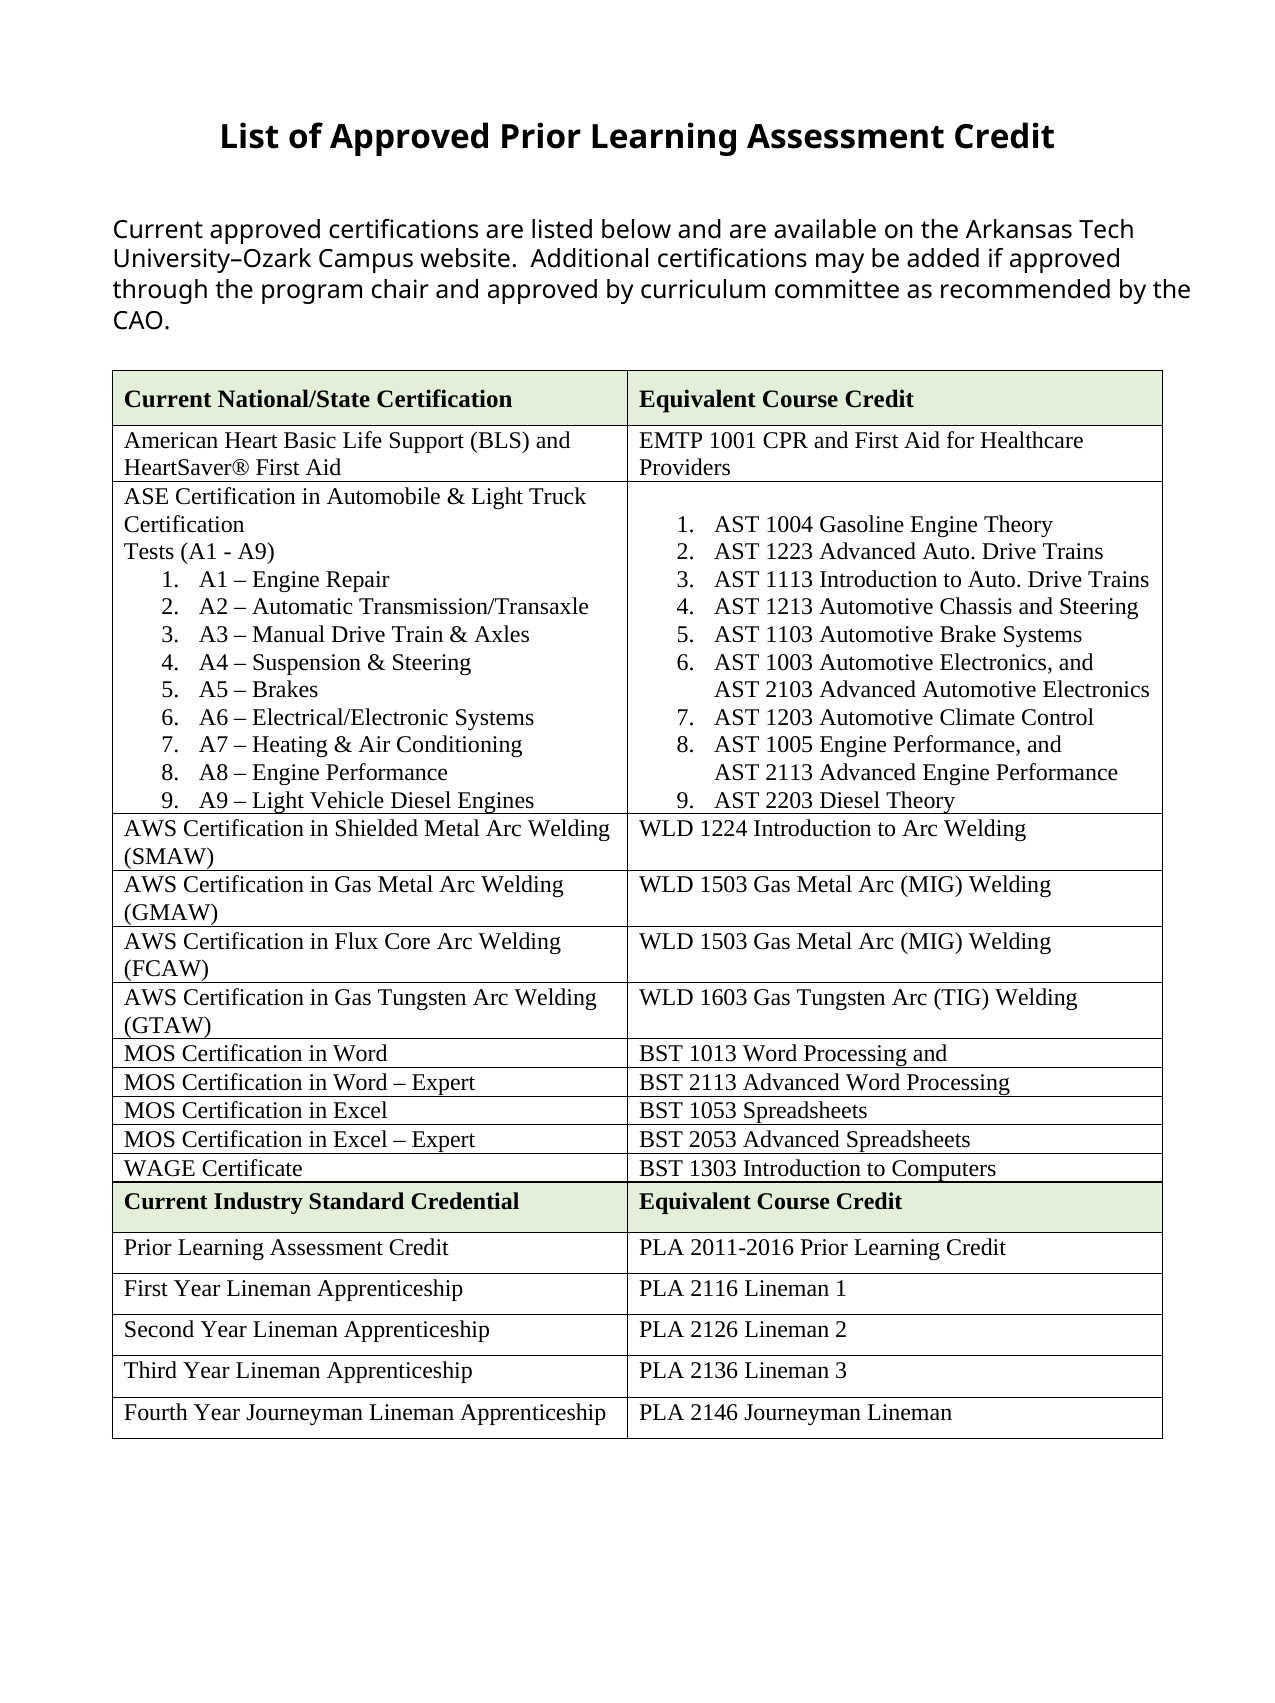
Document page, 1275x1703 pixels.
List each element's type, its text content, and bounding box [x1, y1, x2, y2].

table_cell PLA 2011-2016 Prior Learning Credit [628, 1233, 1162, 1273]
table_cell WLD 1224 Introduction to Arc Welding [628, 814, 1162, 869]
table_header Current National/State Certification [113, 371, 627, 425]
table_cell PLA 2126 Lineman 2 [628, 1315, 1162, 1355]
table_cell Second Year Lineman Apprenticeship [113, 1315, 627, 1355]
table_cell BST 2053 Advanced Spreadsheets [628, 1125, 1162, 1153]
table_cell BST 2113 Advanced Word Processing [628, 1068, 1162, 1096]
table_cell AWS Certification in Gas Metal Arc Welding (GMAW) [113, 871, 627, 926]
table_cell EMTP 1001 CPR and First Aid for Healthcare Providers [628, 426, 1162, 481]
table_cell Prior Learning Assessment Credit [113, 1233, 627, 1273]
table_cell Current Industry Standard Credential [113, 1183, 627, 1232]
table_cell PLA 2136 Lineman 3 [628, 1356, 1162, 1397]
table_cell Fourth Year Journeyman Lineman Apprenticeship [113, 1398, 627, 1438]
table_cell Third Year Lineman Apprenticeship [113, 1356, 627, 1397]
table_cell BST 1053 Spreadsheets [628, 1097, 1162, 1124]
table_cell WAGE Certificate [113, 1154, 627, 1181]
table_cell AWS Certification in Flux Core Arc Welding (FCAW) [113, 927, 627, 982]
table_cell WLD 1503 Gas Metal Arc (MIG) Welding [628, 927, 1162, 982]
table_cell MOS Certification in Word – Expert [113, 1068, 627, 1096]
table_cell WLD 1503 Gas Metal Arc (MIG) Welding [628, 871, 1162, 926]
table_cell AST 1004 Gasoline Engine Theory AST 1223 Advanced Auto. Drive Trains AST 1113 Introduction to Auto. Drive Trains AST 1213 Automotive Chassis and Steering AST 1103 Automotive Brake Systems AST 1003 Automotive Electronics, and AST 2103 Advanced Automotive Electronics AST 1203 Automotive Climate Control AST 1005 Engine Performance, and AST 2113 Advanced Engine Performance AST 2203 Diesel Theory [628, 482, 1162, 813]
table_cell AWS Certification in Gas Tungsten Arc Welding (GTAW) [113, 983, 627, 1038]
table_cell AWS Certification in Shielded Metal Arc Welding (SMAW) [113, 814, 627, 869]
table_cell MOS Certification in Word [113, 1039, 627, 1067]
table_cell WLD 1603 Gas Tungsten Arc (TIG) Welding [628, 983, 1162, 1038]
table_cell BST 1303 Introduction to Computers [628, 1154, 1162, 1181]
table_cell Equivalent Course Credit [628, 1183, 1162, 1232]
table_cell ASE Certification in Automobile & Light Truck Certification Tests (A1 - A9) A1 – Engine Repair A2 – Automatic Transmission/Transaxle A3 – Manual Drive Train & Axles A4 – Suspension & Steering A5 – Brakes A6 – Electrical/Electronic Systems A7 – Heating & Air Conditioning A8 – Engine Performance A9 – Light Vehicle Diesel Engines [113, 482, 627, 813]
text Current approved certifications are listed below and are available on the Arkansas Tech University–Ozark Campus website. Additional certifications may be added if approved through the program chair and approved by curriculum committee as recommended by the CAO. [112, 213, 1200, 336]
table_cell BST 1013 Word Processing and [628, 1039, 1162, 1067]
table_cell PLA 2116 Lineman 1 [628, 1274, 1162, 1314]
table_cell American Heart Basic Life Support (BLS) and HeartSaver® First Aid [113, 426, 627, 481]
table_cell First Year Lineman Apprenticeship [113, 1274, 627, 1314]
table_cell PLA 2146 Journeyman Lineman [628, 1398, 1162, 1438]
table_header Equivalent Course Credit [628, 371, 1162, 425]
table_cell MOS Certification in Excel [113, 1097, 627, 1124]
text List of Approved Prior Learning Assessment Credit [75, 116, 1200, 157]
table_cell MOS Certification in Excel – Expert [113, 1125, 627, 1153]
